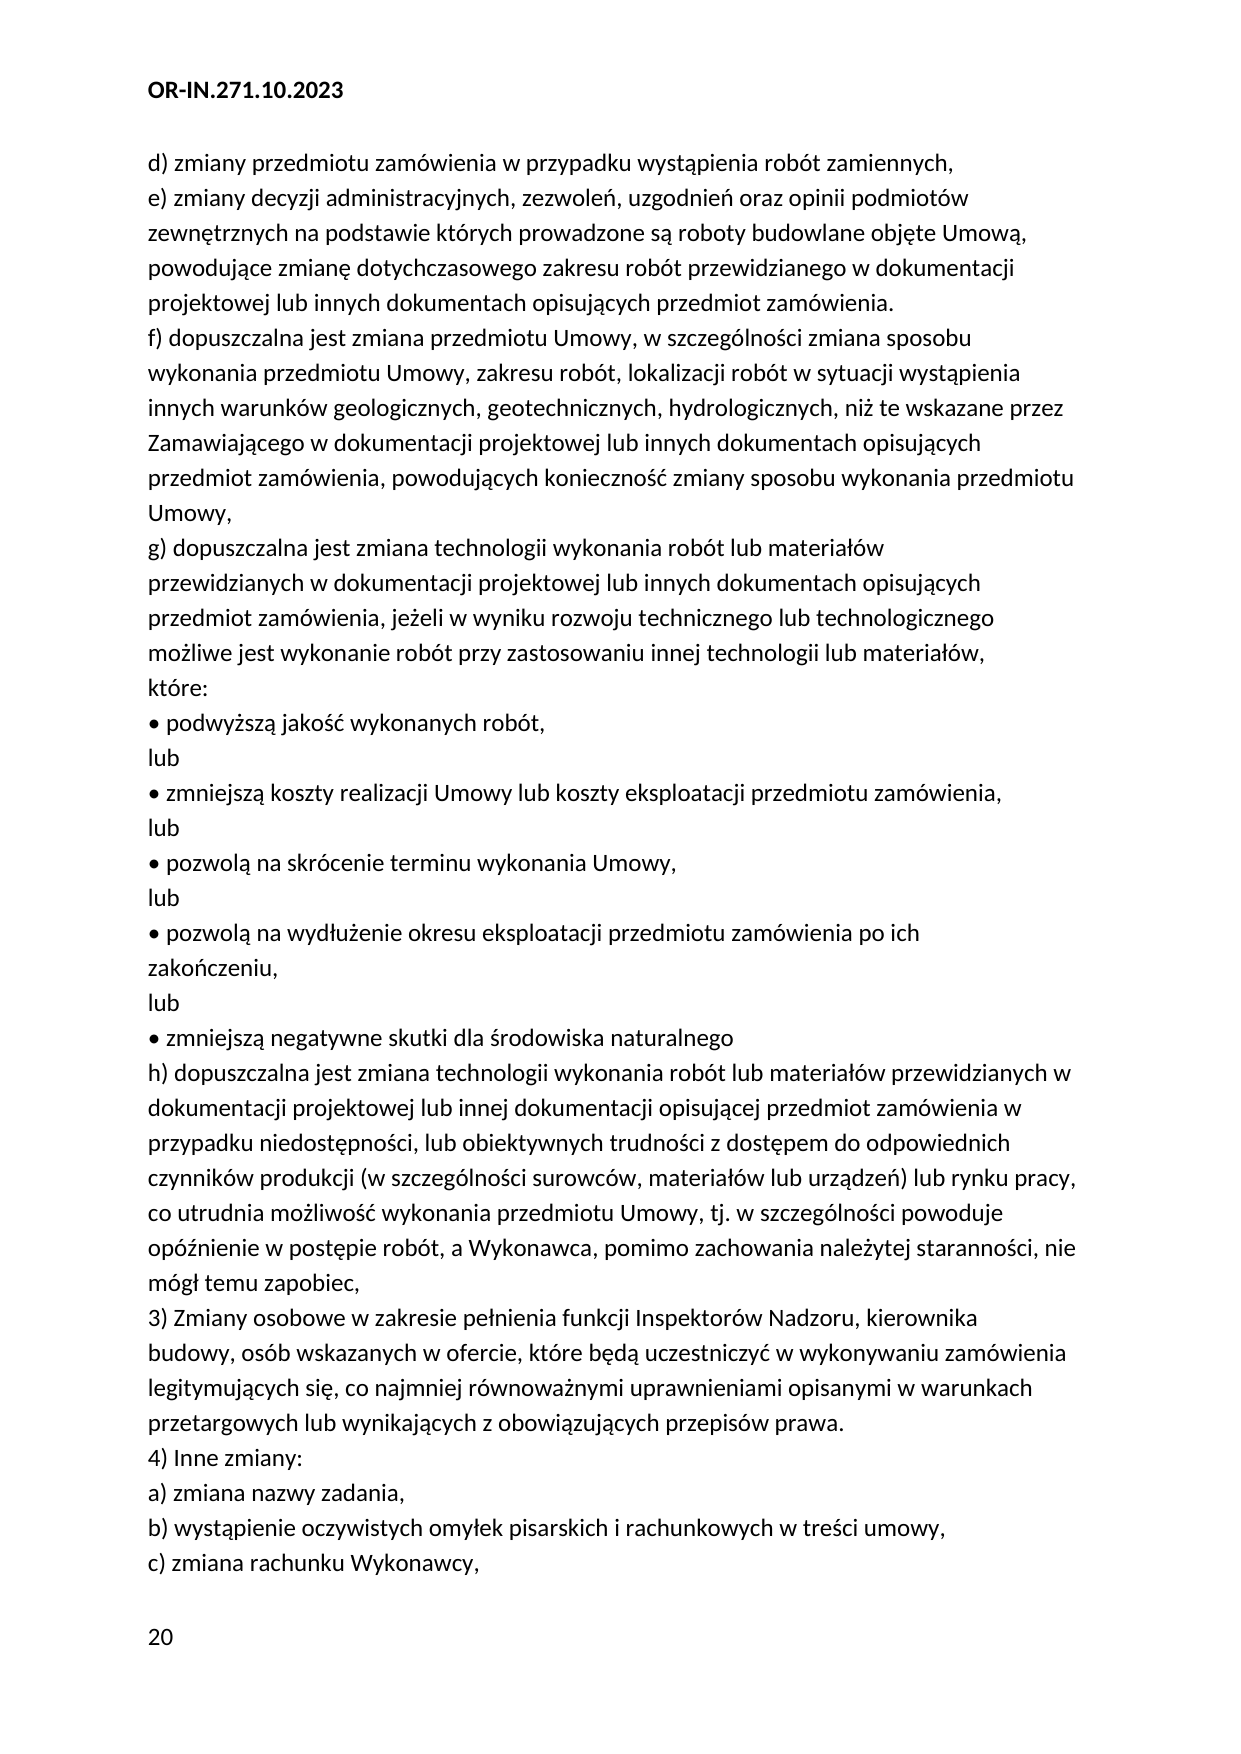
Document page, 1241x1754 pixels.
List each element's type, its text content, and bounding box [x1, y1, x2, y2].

text d) zmiany przedmiotu zamówienia w przypadku wystąpienia robót zamiennych, [148, 148, 1093, 178]
text e) zmiany decyzji administracyjnych, zezwoleń, uzgodnień oraz opinii podmiotów [148, 183, 1093, 213]
text 3) Zmiany osobowe w zakresie pełnienia funkcji Inspektorów Nadzoru, kierownika [148, 1303, 1093, 1333]
text zakończeniu, [148, 953, 1093, 983]
text dokumentacji projektowej lub innej dokumentacji opisującej przedmiot zamówienia w [148, 1093, 1093, 1123]
text • pozwolą na wydłużenie okresu eksploatacji przedmiotu zamówienia po ich [148, 918, 1093, 948]
text • podwyższą jakość wykonanych robót, [148, 708, 1093, 738]
text przedmiot zamówienia, jeżeli w wyniku rozwoju technicznego lub technologicznego [148, 603, 1093, 633]
text przedmiot zamówienia, powodujących konieczność zmiany sposobu wykonania przedmiotu [148, 463, 1093, 493]
text projektowej lub innych dokumentach opisujących przedmiot zamówienia. [148, 288, 1093, 318]
text Umowy, [148, 498, 1093, 528]
text lub [148, 743, 1093, 773]
text lub [148, 988, 1093, 1018]
text • zmniejszą koszty realizacji Umowy lub koszty eksploatacji przedmiotu zamówienia, [148, 778, 1093, 808]
text przewidzianych w dokumentacji projektowej lub innych dokumentach opisujących [148, 568, 1093, 598]
text czynników produkcji (w szczególności surowców, materiałów lub urządzeń) lub rynku pracy, [148, 1163, 1093, 1193]
text b) wystąpienie oczywistych omyłek pisarskich i rachunkowych w treści umowy, [148, 1513, 1093, 1543]
text opóźnienie w postępie robót, a Wykonawca, pomimo zachowania należytej staranności, nie [148, 1233, 1093, 1263]
text f) dopuszczalna jest zmiana przedmiotu Umowy, w szczególności zmiana sposobu [148, 323, 1093, 353]
text wykonania przedmiotu Umowy, zakresu robót, lokalizacji robót w sytuacji wystąpienia [148, 358, 1093, 388]
text możliwe jest wykonanie robót przy zastosowaniu innej technologii lub materiałów, [148, 638, 1093, 668]
text a) zmiana nazwy zadania, [148, 1478, 1093, 1508]
text budowy, osób wskazanych w ofercie, które będą uczestniczyć w wykonywaniu zamówienia [148, 1338, 1093, 1368]
text g) dopuszczalna jest zmiana technologii wykonania robót lub materiałów [148, 533, 1093, 563]
text powodujące zmianę dotychczasowego zakresu robót przewidzianego w dokumentacji [148, 253, 1093, 283]
text przetargowych lub wynikających z obowiązujących przepisów prawa. [148, 1408, 1093, 1438]
text • zmniejszą negatywne skutki dla środowiska naturalnego [148, 1023, 1093, 1053]
text lub [148, 883, 1093, 913]
text c) zmiana rachunku Wykonawcy, [148, 1548, 1093, 1578]
text mógł temu zapobiec, [148, 1268, 1093, 1298]
text przypadku niedostępności, lub obiektywnych trudności z dostępem do odpowiednich [148, 1128, 1093, 1158]
text zewnętrznych na podstawie których prowadzone są roboty budowlane objęte Umową, [148, 218, 1093, 248]
text innych warunków geologicznych, geotechnicznych, hydrologicznych, niż te wskazane przez [148, 393, 1093, 423]
text Zamawiającego w dokumentacji projektowej lub innych dokumentach opisujących [148, 428, 1093, 458]
text • pozwolą na skrócenie terminu wykonania Umowy, [148, 848, 1093, 878]
text legitymujących się, co najmniej równoważnymi uprawnieniami opisanymi w warunkach [148, 1373, 1093, 1403]
text lub [148, 813, 1093, 843]
text które: [148, 673, 1093, 703]
text co utrudnia możliwość wykonania przedmiotu Umowy, tj. w szczególności powoduje [148, 1198, 1093, 1228]
text h) dopuszczalna jest zmiana technologii wykonania robót lub materiałów przewidzianych w [148, 1058, 1093, 1088]
text 4) Inne zmiany: [148, 1443, 1093, 1473]
